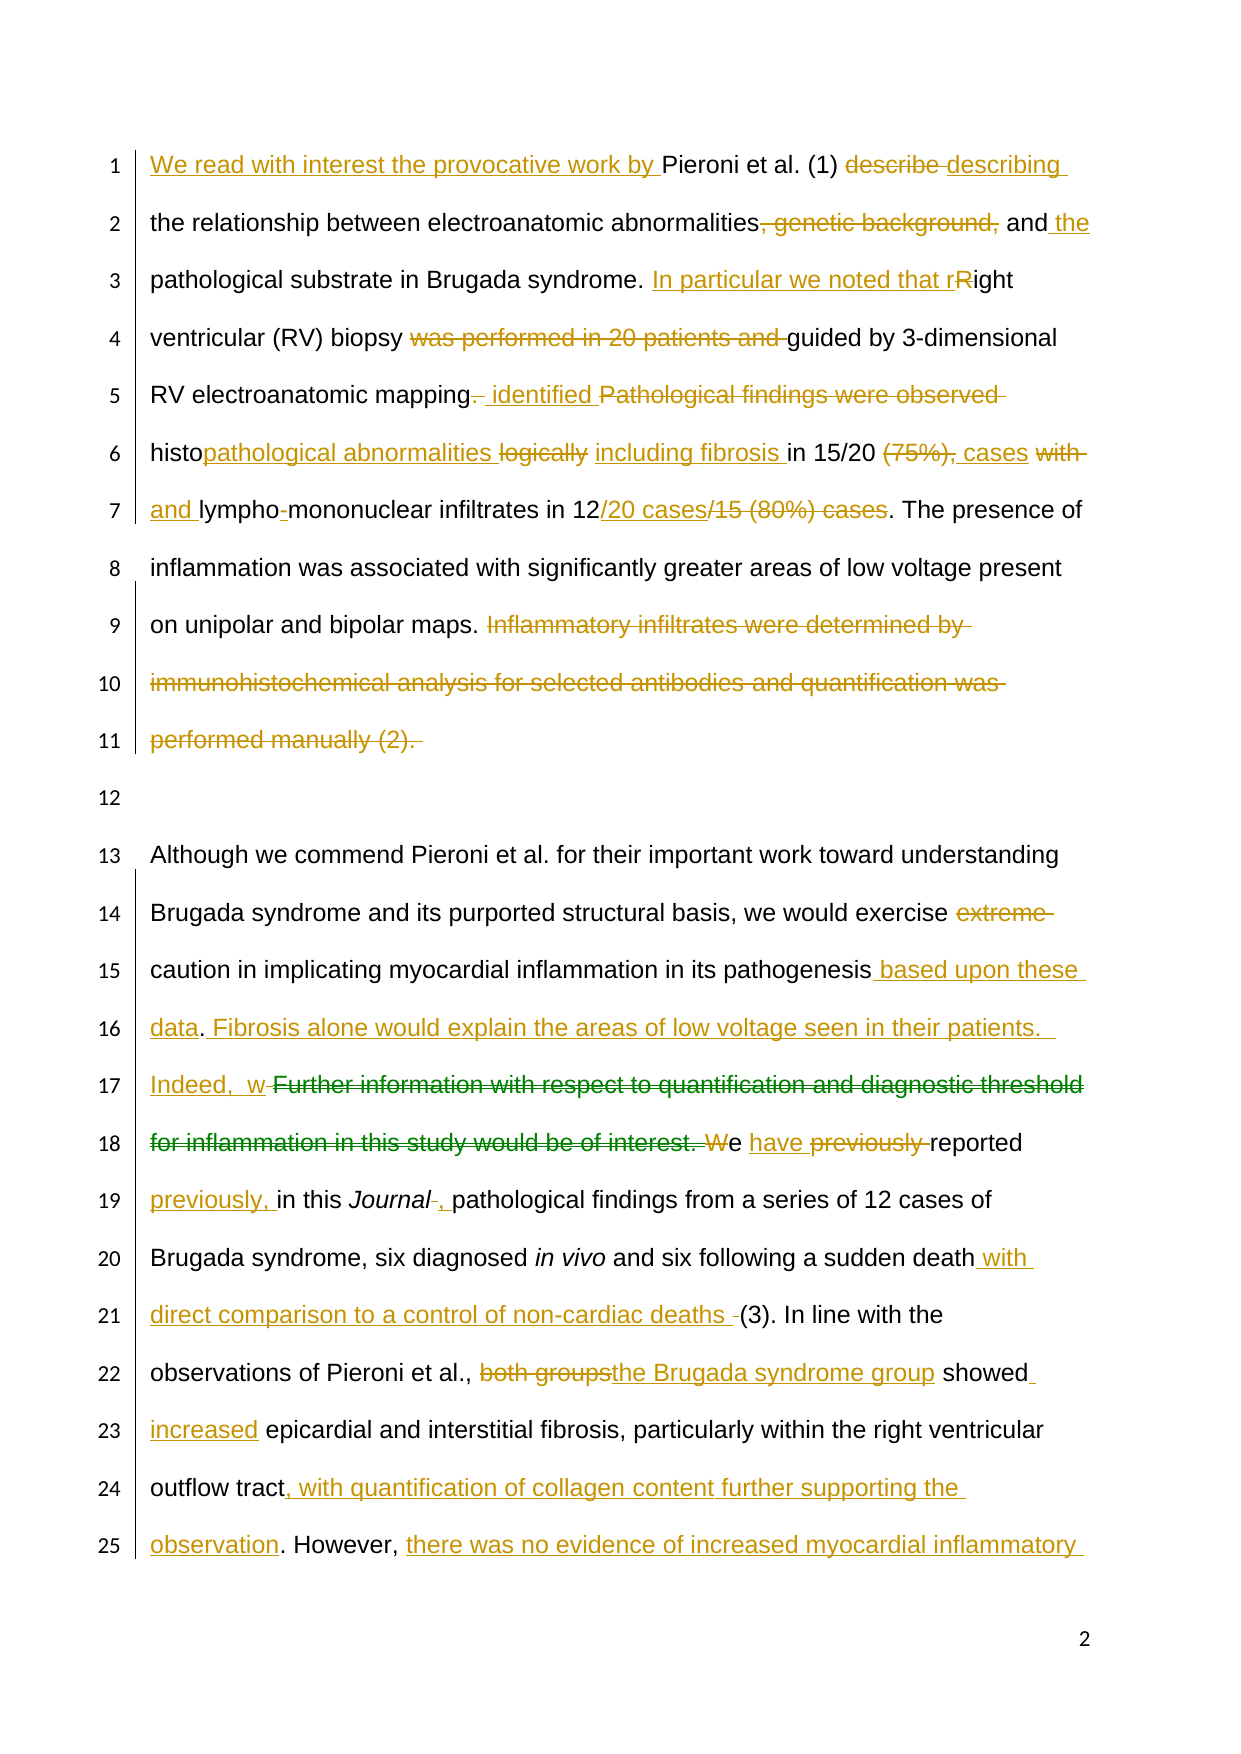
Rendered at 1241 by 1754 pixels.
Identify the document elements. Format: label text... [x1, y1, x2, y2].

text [150, 840, 1090, 1559]
text Pieroni et al. (1) the relationship between electroanatomic abnormalities and pathological substrate in Brugada syndrome. ight ventricular (RV) biopsy guided by 3-dimensional RV electroanatomic mappinghisto in 15/20 lymphomononuclear infiltrates in 12. The presence of inflammation was associated with significantly greater areas of low voltage present on unipolar and bipolar maps. [150, 150, 1090, 754]
